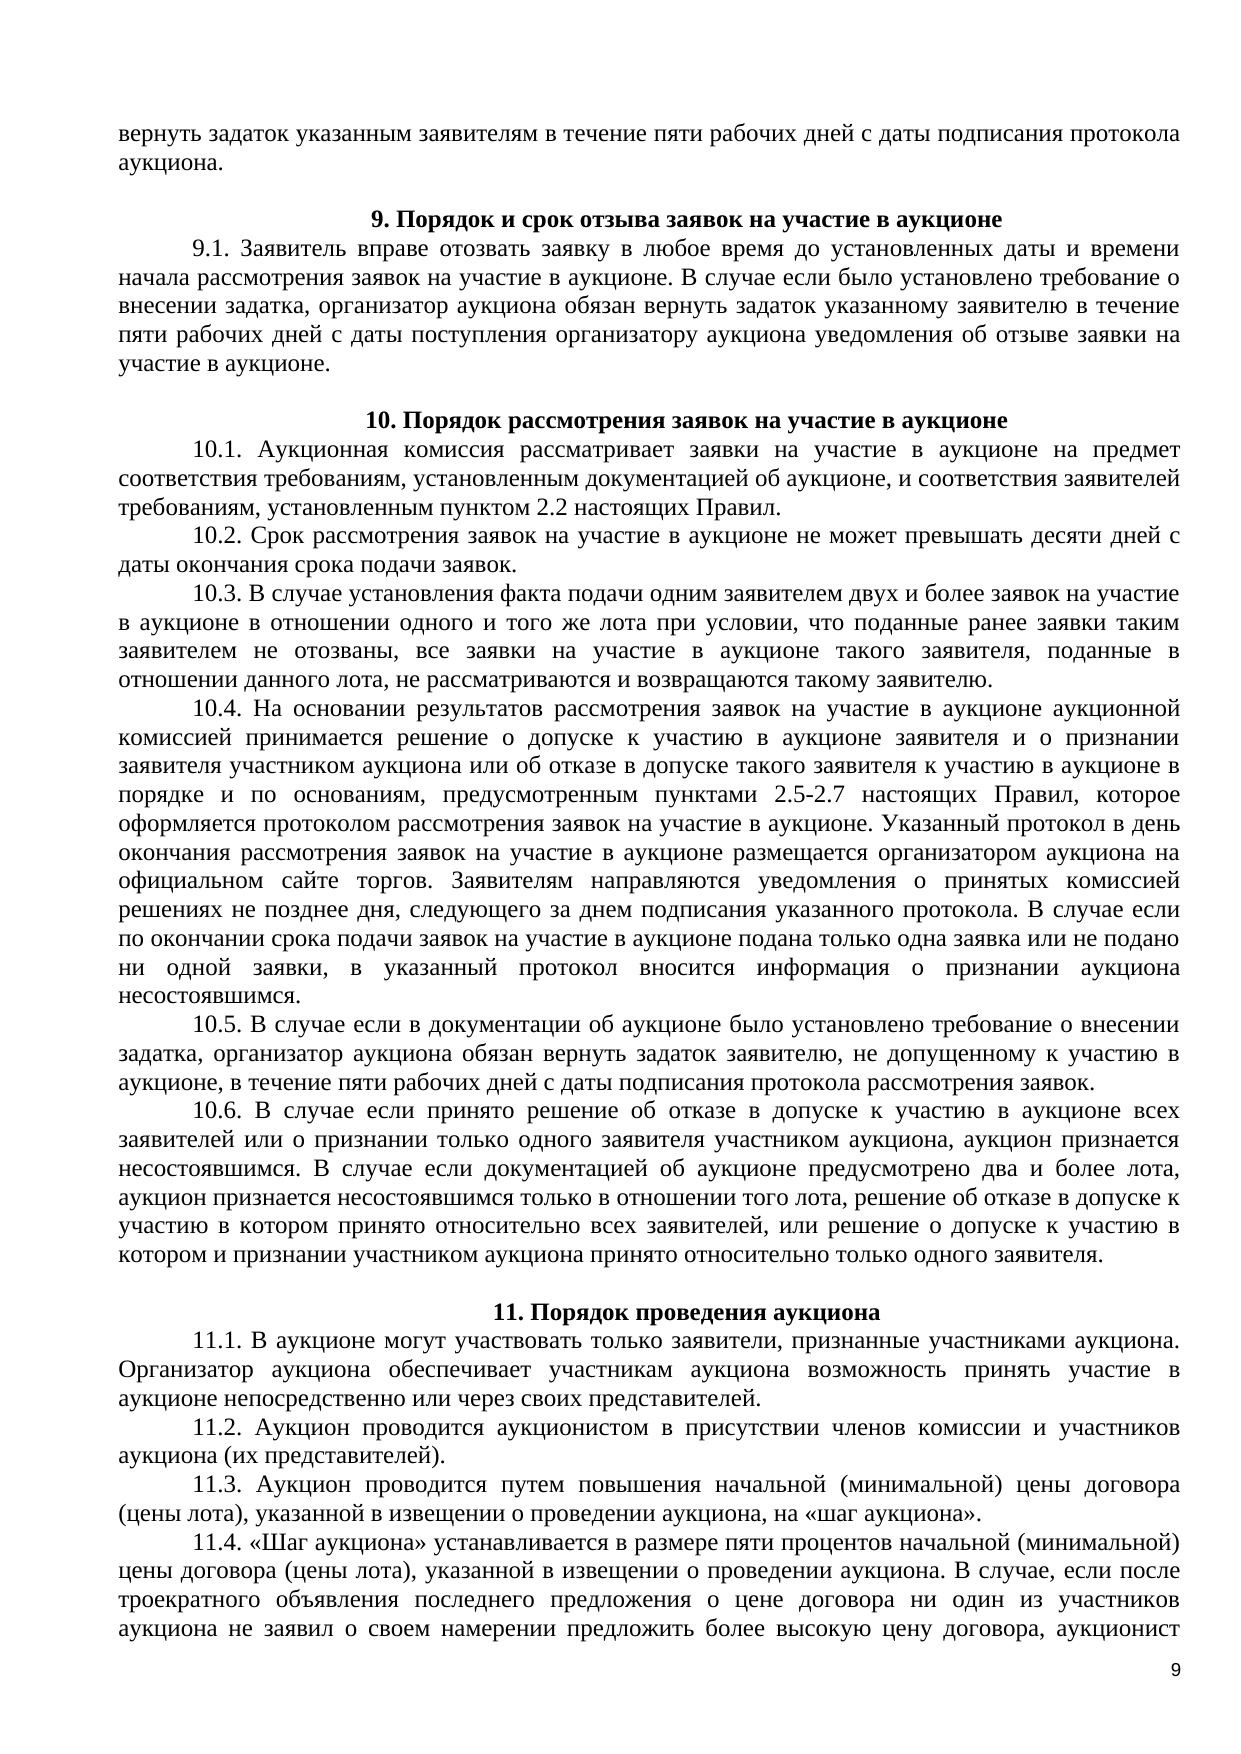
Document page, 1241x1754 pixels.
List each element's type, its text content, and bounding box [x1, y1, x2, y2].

text 10.4. На основании результатов рассмотрения заявок на участие в аукционе аукционной комиссией принимается решение о допуске к участию в аукционе заявителя и о признании заявителя участником аукциона или об отказе в допуске такого заявителя к участию в аукционе в порядке и по основаниям, предусмотренным пунктами 2.5-2.7 настоящих Правил, которое оформляется протоколом рассмотрения заявок на участие в аукционе. Указанный протокол в день окончания рассмотрения заявок на участие в аукционе размещается организатором аукциона на официальном сайте торгов. Заявителям направляются уведомления о принятых комиссией решениях не позднее дня, следующего за днем подписания указанного протокола. В случае если по окончании срока подачи заявок на участие в аукционе подана только одна заявка или не подано ни одной заявки, в указанный протокол вносится информация о признании аукциона несостоявшимся. [118, 693, 1181, 1009]
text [118, 118, 1181, 176]
text 10.5. В случае если в документации об аукционе было установлено требование о внесении задатка, организатор аукциона обязан вернуть задаток заявителю, не допущенному к участию в аукционе, в течение пяти рабочих дней с даты подписания протокола рассмотрения заявок. [118, 1009, 1181, 1096]
text 10. Порядок рассмотрения заявок на участие в аукционе [118, 406, 1181, 434]
text 10.2. Срок рассмотрения заявок на участие в аукционе не может превышать десяти дней с даты окончания срока подачи заявок. [118, 521, 1181, 578]
text 11.1. В аукционе могут участвовать только заявители, признанные участниками аукциона. Организатор аукциона обеспечивает участникам аукциона возможность принять участие в аукционе непосредственно или через своих представителей. [118, 1326, 1181, 1412]
text 11. Порядок проведения аукциона [118, 1297, 1181, 1326]
text 11.2. Аукцион проводится аукционистом в присутствии членов комиссии и участников аукциона (их представителей). [118, 1412, 1181, 1469]
text 10.6. В случае если принято решение об отказе в допуске к участию в аукционе всех заявителей или о признании только одного заявителя участником аукциона, аукцион признается несостоявшимся. В случае если документацией об аукционе предусмотрено два и более лота, аукцион признается несостоявшимся только в отношении того лота, решение об отказе в допуске к участию в котором принято относительно всех заявителей, или решение о допуске к участию в котором и признании участником аукциона принято относительно только одного заявителя. [118, 1096, 1181, 1268]
text 11.3. Аукцион проводится путем повышения начальной (минимальной) цены договора (цены лота), указанной в извещении о проведении аукциона, на «шаг аукциона». [118, 1469, 1181, 1527]
text 10.1. Аукционная комиссия рассматривает заявки на участие в аукционе на предмет соответствия требованиям, установленным документацией об аукционе, и соответствия заявителей требованиям, установленным пунктом 2.2 настоящих Правил. [118, 434, 1181, 521]
text 10.3. В случае установления факта подачи одним заявителем двух и более заявок на участие в аукционе в отношении одного и того же лота при условии, что поданные ранее заявки таким заявителем не отозваны, все заявки на участие в аукционе такого заявителя, поданные в отношении данного лота, не рассматриваются и возвращаются такому заявителю. [118, 578, 1181, 693]
text 9. Порядок и срок отзыва заявок на участие в аукционе [118, 204, 1181, 233]
text 9.1. Заявитель вправе отозвать заявку в любое время до установленных даты и времени начала рассмотрения заявок на участие в аукционе. В случае если было установлено требование о внесении задатка, организатор аукциона обязан вернуть задаток указанному заявителю в течение пяти рабочих дней с даты поступления организатору аукциона уведомления об отзыве заявки на участие в аукционе. [118, 233, 1181, 377]
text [118, 1527, 1181, 1642]
